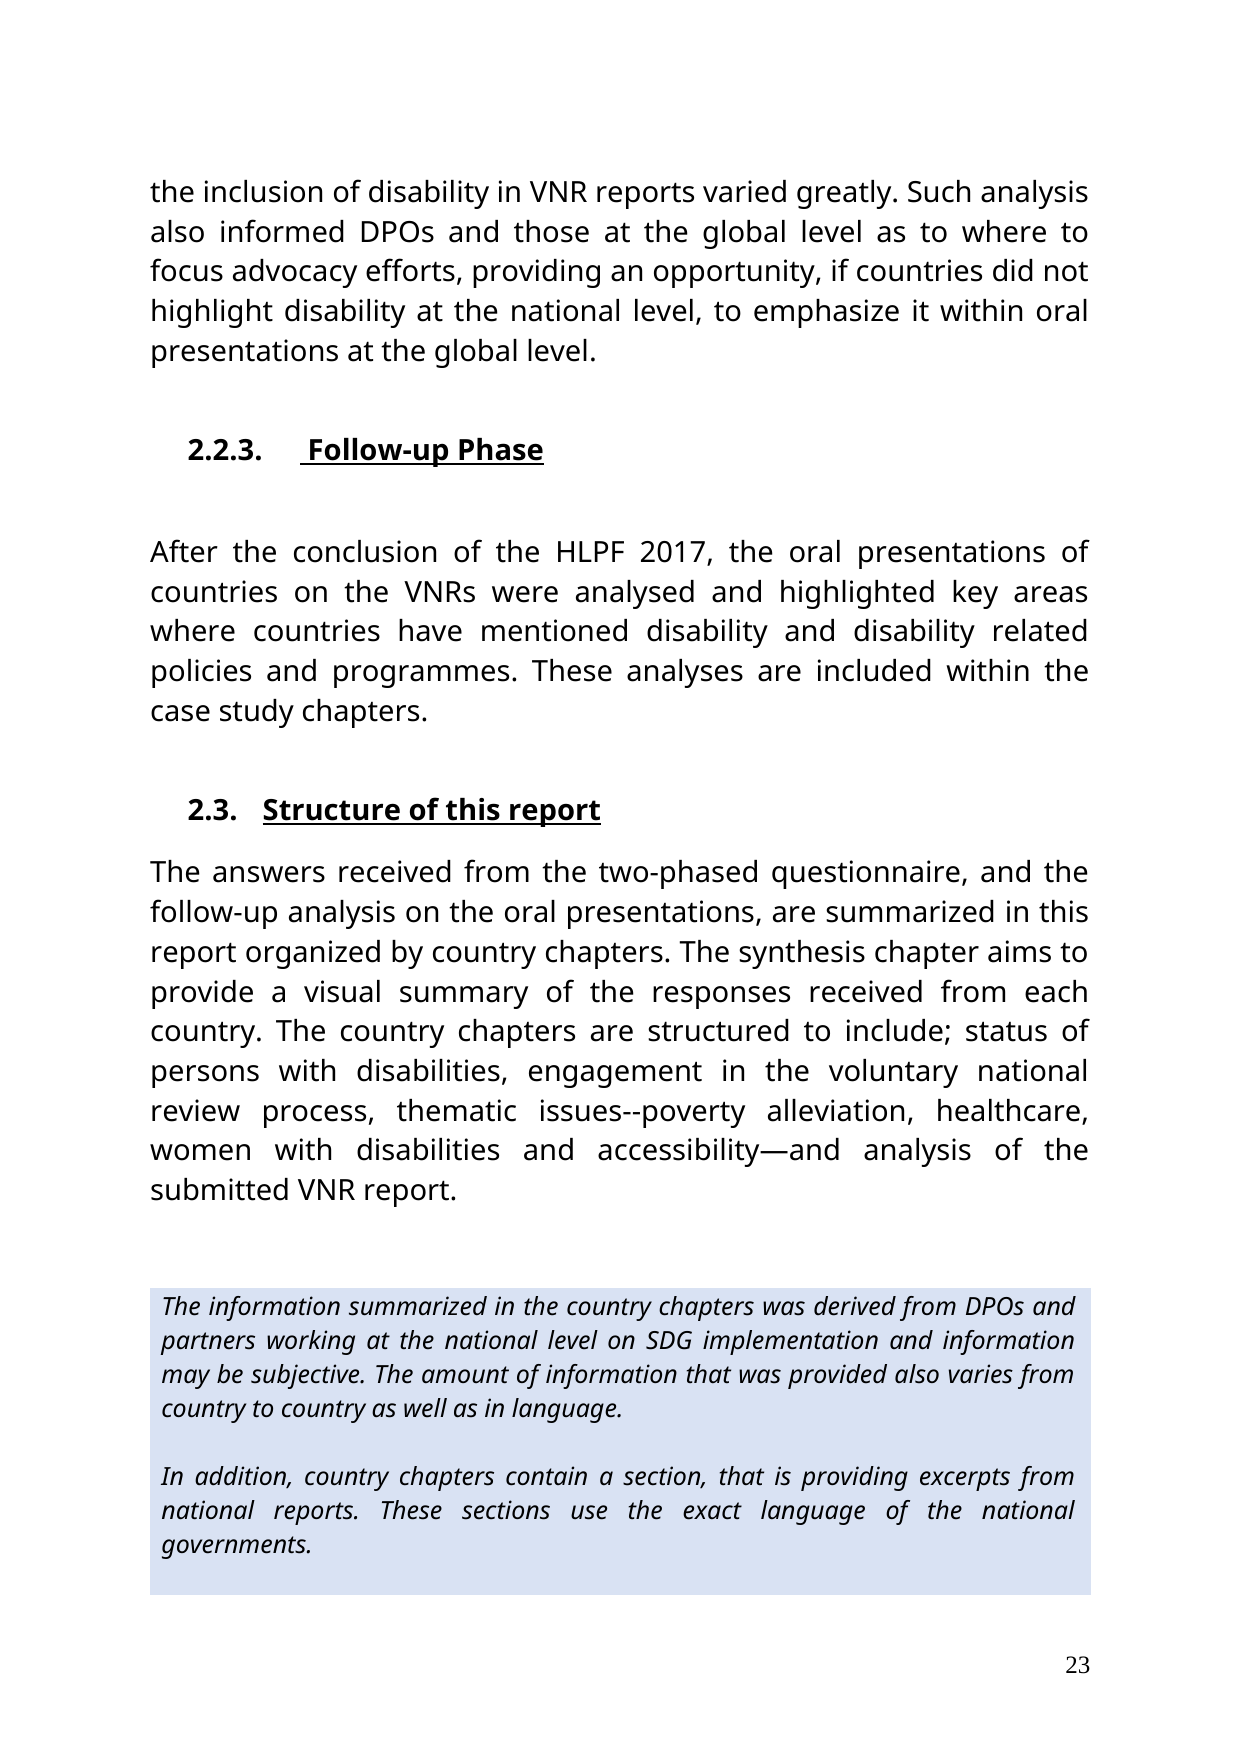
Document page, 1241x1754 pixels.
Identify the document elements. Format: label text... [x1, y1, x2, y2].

text After the conclusion of the HLPF 2017, the oral presentations of countries on the VNRs were analysed and highlighted key areas where countries have mentioned disability and disability related policies and programmes. These analyses are included within the case study chapters. [150, 531, 1090, 730]
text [150, 171, 1090, 370]
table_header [150, 1288, 1091, 1595]
text The answers received from the two-phased questionnaire, and the follow-up analysis on the oral presentations, are summarized in this report organized by country chapters. The synthesis chapter aims to provide a visual summary of the responses received from each country. The country chapters are structured to include; status of persons with disabilities, engagement in the voluntary national review process, thematic issues--poverty alleviation, healthcare, women with disabilities and accessibility—and analysis of the submitted VNR report. [150, 852, 1090, 1209]
list Follow-up Phase [187, 429, 1090, 469]
list Structure of this report [187, 789, 1090, 829]
